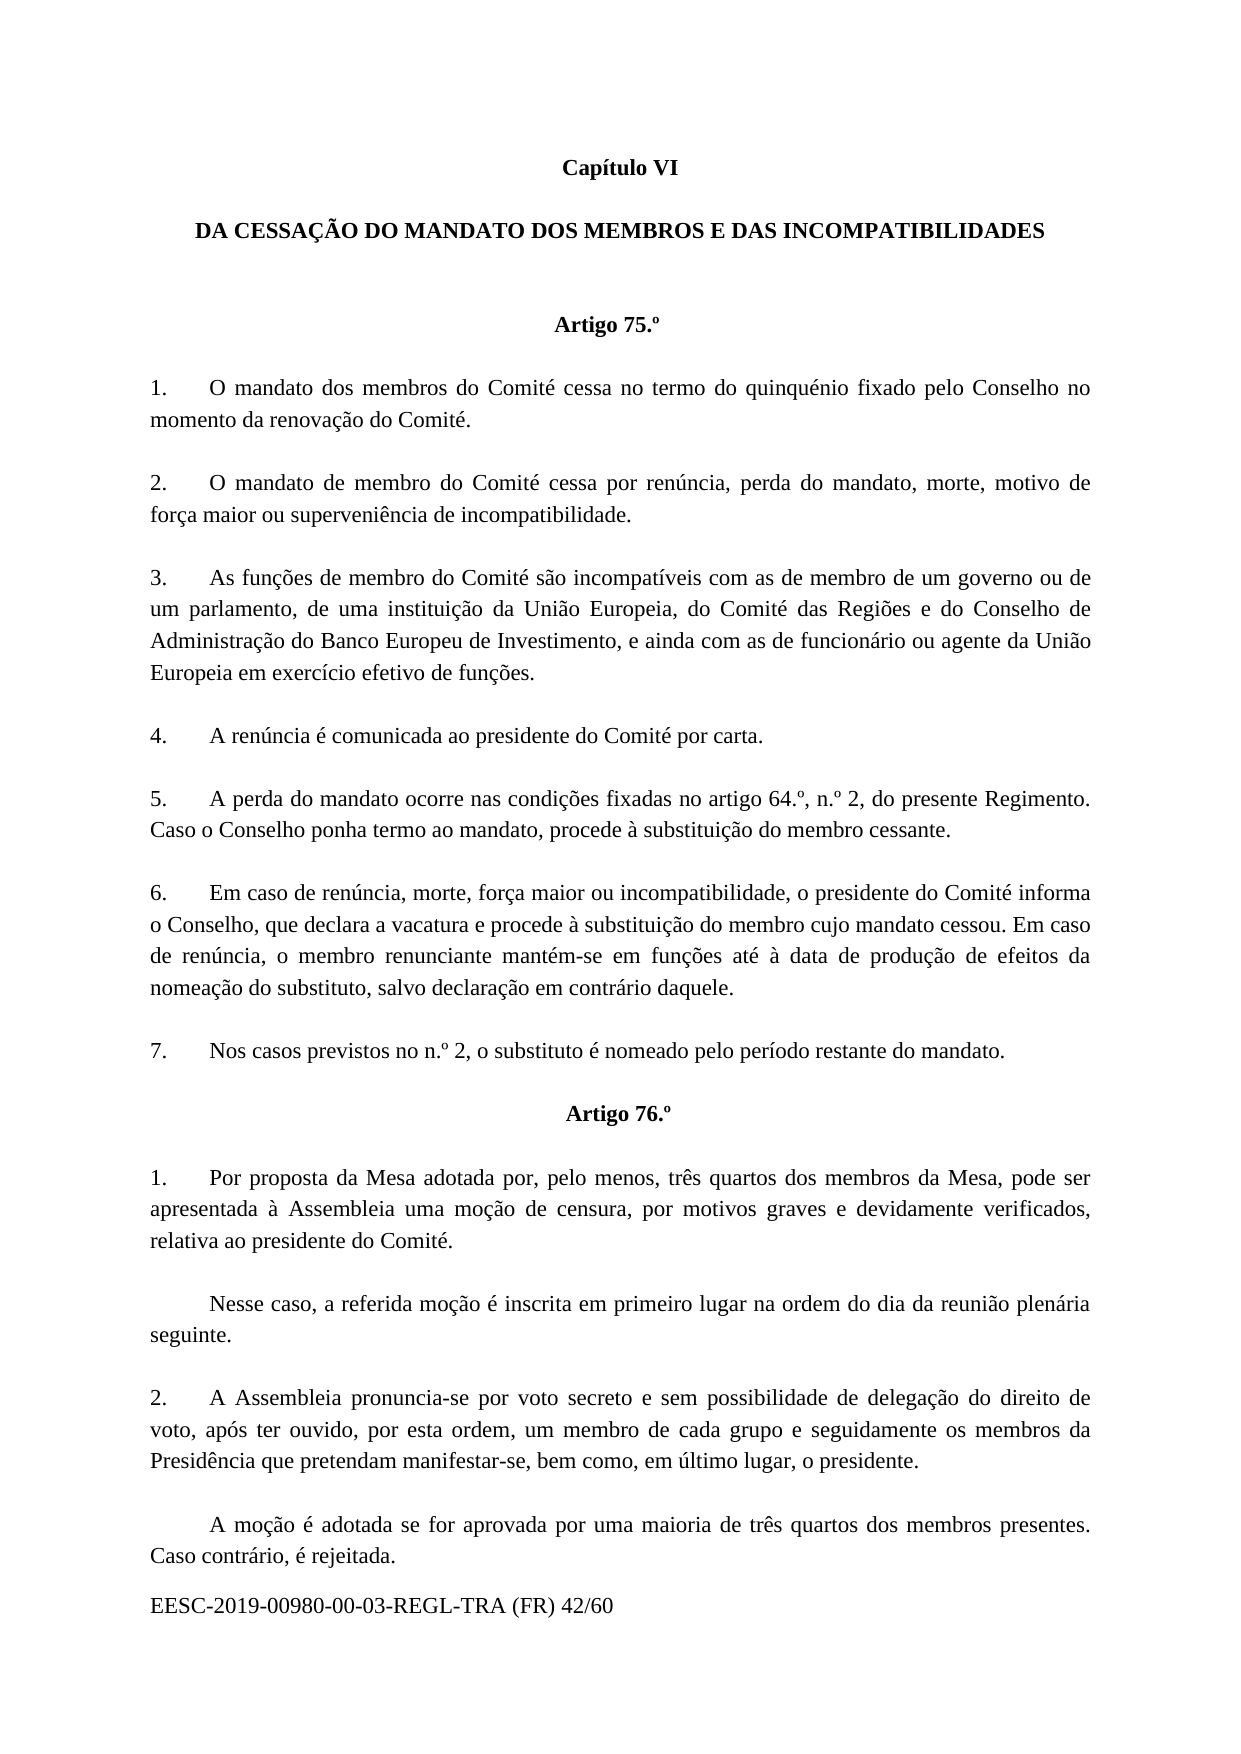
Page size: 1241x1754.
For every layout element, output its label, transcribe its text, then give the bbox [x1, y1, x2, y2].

text Artigo 76.º [150, 1100, 1093, 1127]
text 5. A perda do mandato ocorre nas condições fixadas no artigo 64.º, n.º 2, do presente Regimento. Caso o Conselho ponha termo ao mandato, procede à substituição do membro cessante. [150, 785, 1093, 843]
subtitle DA CESSAÇÃO DO MANDATO DOS MEMBROS E DAS INCOMPATIBILIDADES [150, 217, 1090, 243]
text Artigo 75.º [150, 311, 1093, 338]
text 3. As funções de membro do Comité são incompatíveis com as de membro de um governo ou de um parlamento, de uma instituição da União Europeia, do Comité das Regiões e do Conselho de Administração do Banco Europeu de Investimento, e ainda com as de funcionário ou agente da União Europeia em exercício efetivo de funções. [150, 564, 1093, 685]
list Nos casos previstos no n.º 2, o substituto é nomeado pelo período restante do mandato. [150, 1037, 1093, 1064]
text A moção é adotada se for aprovada por uma maioria de três quartos dos membros presentes. Caso contrário, é rejeitada. [150, 1511, 1093, 1569]
text 2. O mandato de membro do Comité cessa por renúncia, perda do mandato, morte, motivo de força maior ou superveniência de incompatibilidade. [150, 469, 1093, 527]
text 4. A renúncia é comunicada ao presidente do Comité por carta. [150, 722, 1093, 748]
text 2. A Assembleia pronuncia-se por voto secreto e sem possibilidade de delegação do direito de voto, após ter ouvido, por esta ordem, um membro de cada grupo e seguidamente os membros da Presidência que pretendam manifestar-se, bem como, em último lugar, o presidente. [150, 1384, 1093, 1474]
text 1. O mandato dos membros do Comité cessa no termo do quinquénio fixado pelo Conselho no momento da renovação do Comité. [150, 374, 1093, 432]
subtitle Capítulo VI [150, 153, 1090, 180]
text Nesse caso, a referida moção é inscrita em primeiro lugar na ordem do dia da reunião plenária seguinte. [150, 1290, 1093, 1348]
text 6. Em caso de renúncia, morte, força maior ou incompatibilidade, o presidente do Comité informa o Conselho, que declara a vacatura e procede à substituição do membro cujo mandato cessou. Em caso de renúncia, o membro renunciante mantém-se em funções até à data de produção de efeitos da nomeação do substituto, salvo declaração em contrário daquele. [150, 879, 1093, 1001]
text 1. Por proposta da Mesa adotada por, pelo menos, três quartos dos membros da Mesa, pode ser apresentada à Assembleia uma moção de censura, por motivos graves e devidamente verificados, relativa ao presidente do Comité. [150, 1163, 1093, 1253]
